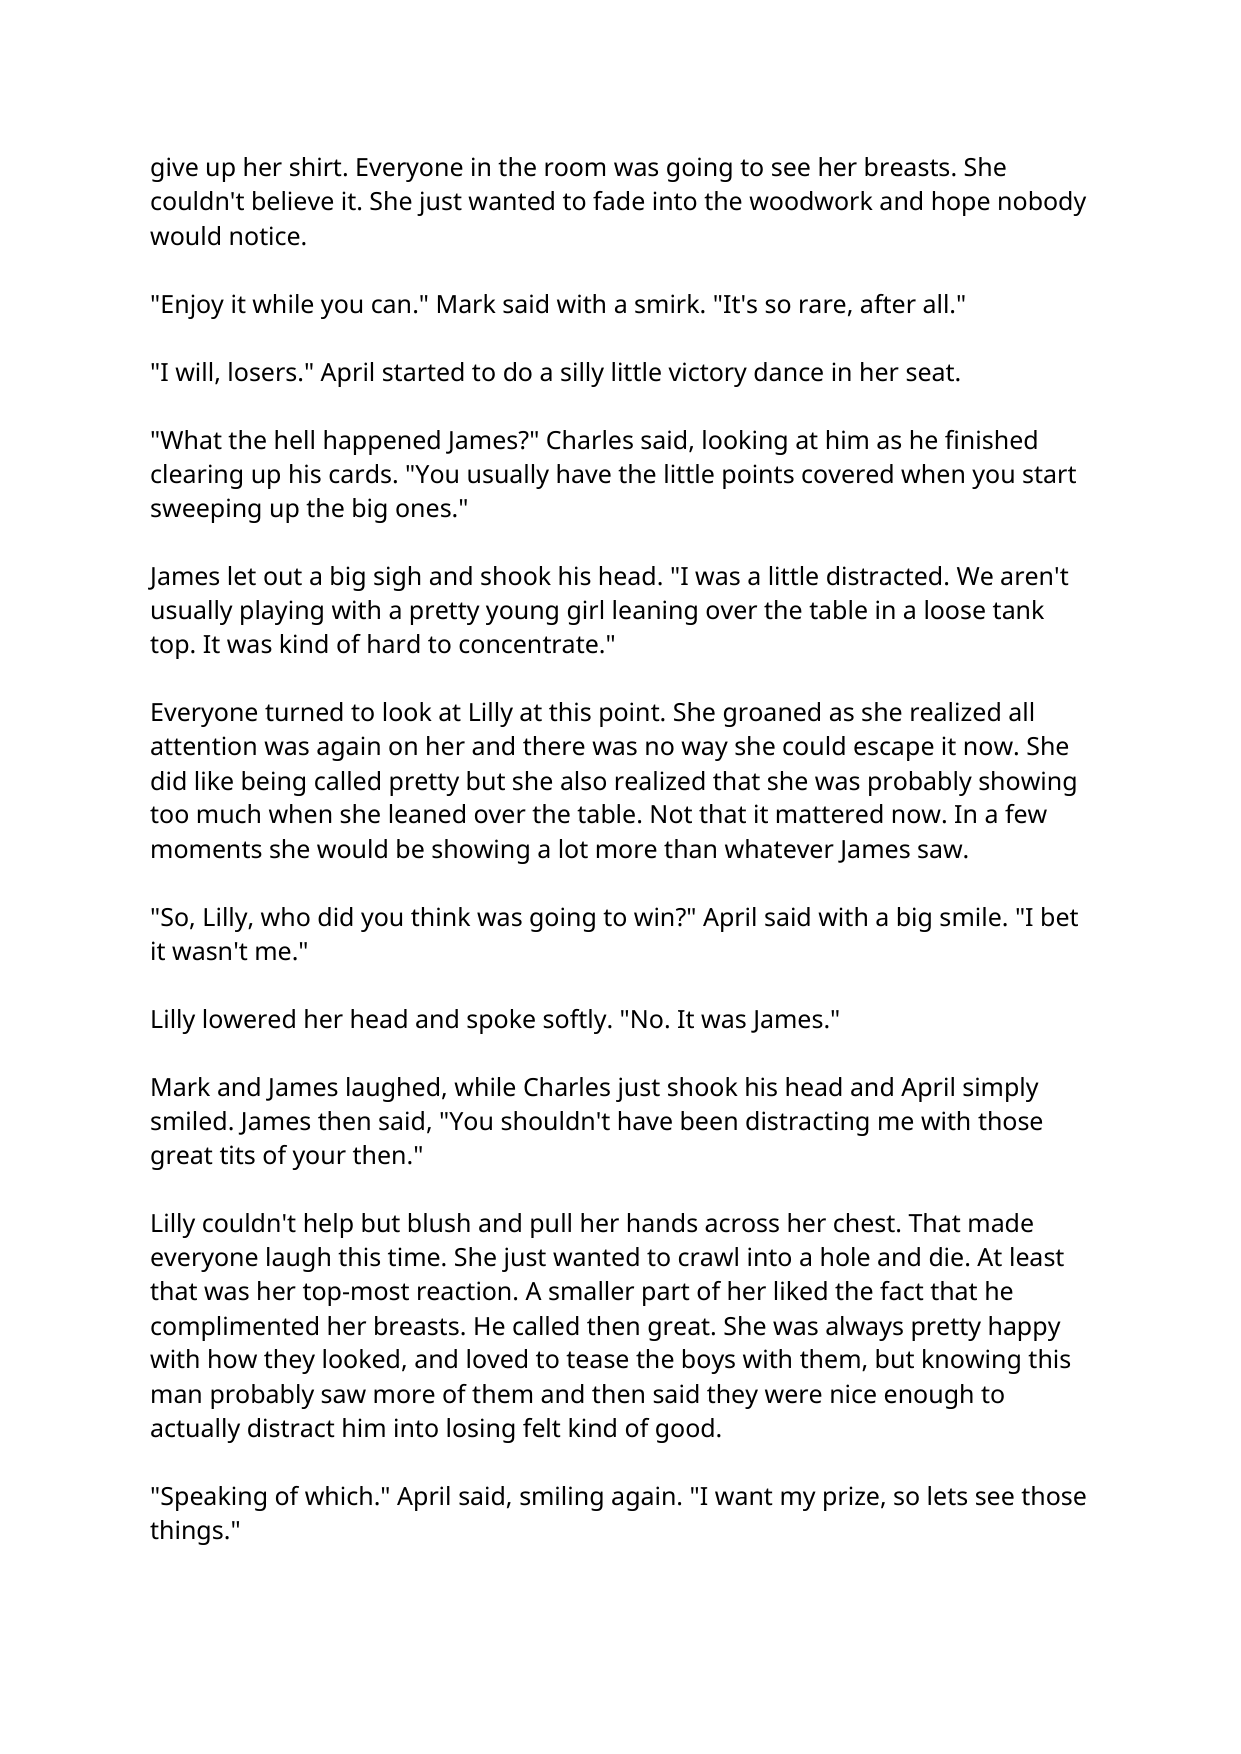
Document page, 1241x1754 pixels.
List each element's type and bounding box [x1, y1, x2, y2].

text [150, 150, 1090, 1581]
